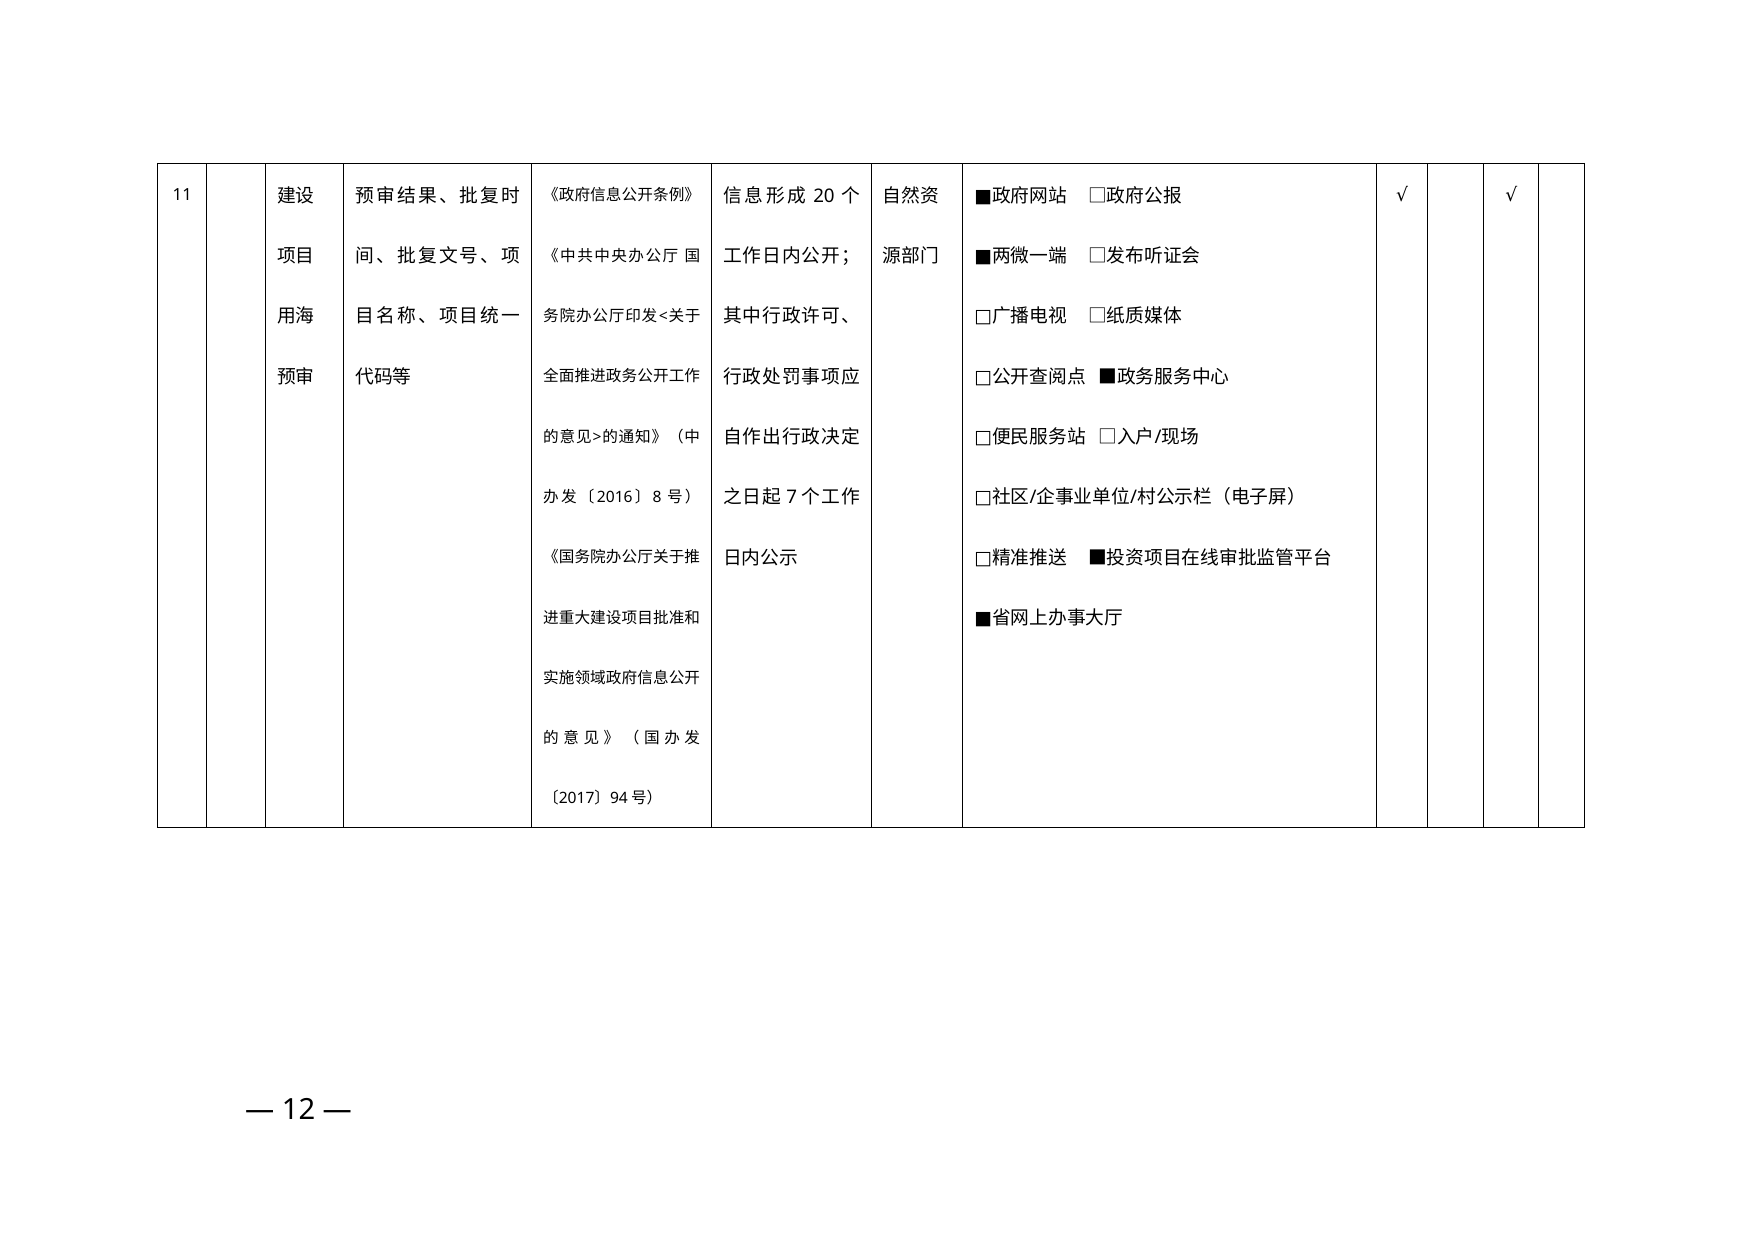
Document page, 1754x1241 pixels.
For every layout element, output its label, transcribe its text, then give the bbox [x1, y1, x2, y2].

table_cell 《政府信息公开条例》《中共中央办公厅 国务院办公厅印发<关于全面推进政务公开工作的意见>的通知》（中办发〔2016〕8号）《国务院办公厅关于推进重大建设项目批准和实施领域政府信息公开的意见》（国办发〔2017〕94号） [532, 164, 711, 827]
table_cell √ [1377, 164, 1427, 827]
table_cell 11 [158, 164, 206, 827]
table_cell 信息形成20个工作日内公开；其中行政许可、行政处罚事项应自作出行政决定之日起7个工作日内公示 [712, 164, 871, 827]
table_cell 建设项目用海预审 [266, 164, 343, 827]
table_cell [1428, 164, 1483, 827]
table_cell √ [1484, 164, 1538, 827]
table_cell 预审结果、批复时间、批复文号、项目名称、项目统一代码等 [344, 164, 531, 827]
table_cell 自然资源部门 [872, 164, 962, 827]
table_cell ■政府网站 □政府公报 ■两微一端 □发布听证会 □广播电视 □纸质媒体 □公开查阅点 ■政务服务中心 □便民服务站 □入户/现场 □社区/企事业单位/村公示栏（电子屏） □精准推送 ■投资项目在线审批监管平台 ■省网上办事大厅 [963, 164, 1376, 827]
table_cell [1539, 164, 1584, 827]
